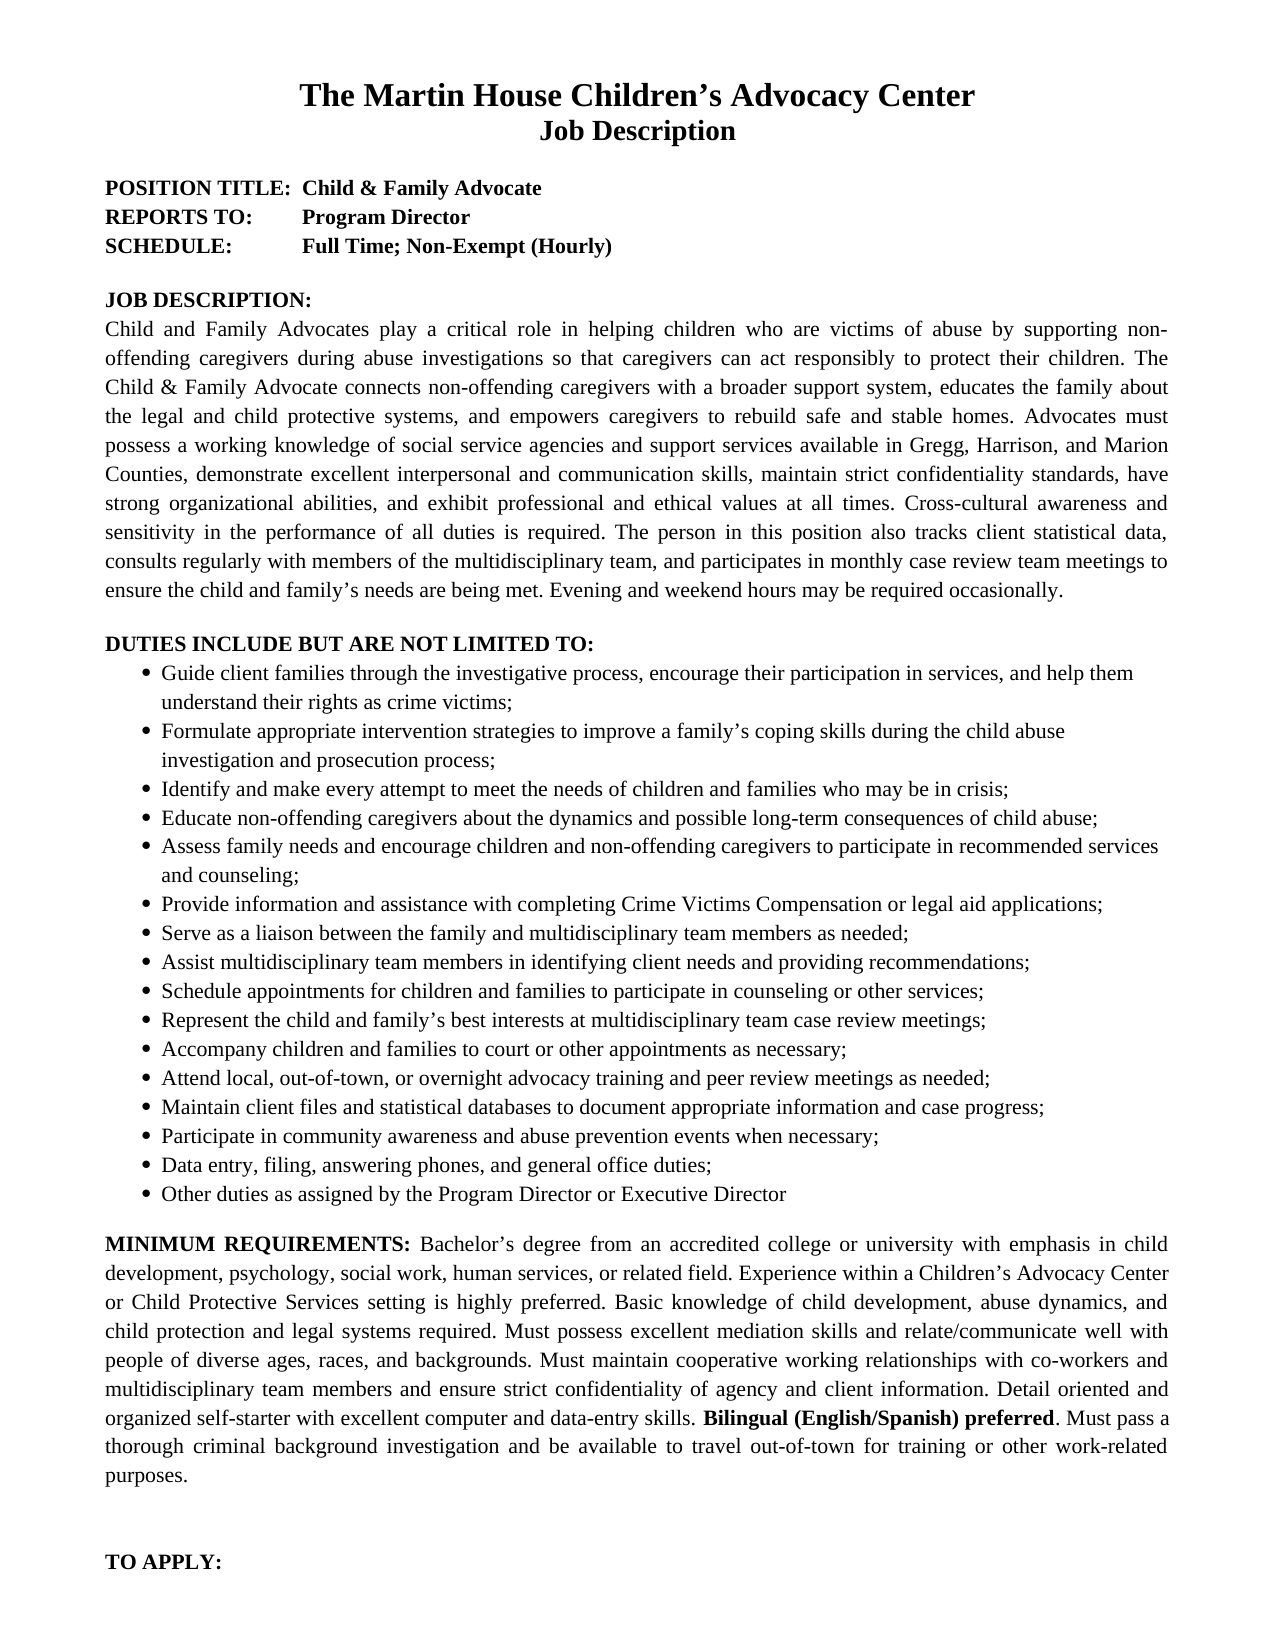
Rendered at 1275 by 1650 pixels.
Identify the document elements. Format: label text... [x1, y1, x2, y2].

text Job Description [105, 113, 1170, 147]
list Other duties as assigned by the Program Director or Executive Director [142, 1181, 1170, 1206]
text TO APPLY: [105, 1549, 1170, 1574]
text DUTIES INCLUDE BUT ARE NOT LIMITED TO: [105, 631, 1170, 656]
list Provide information and assistance with completing Crime Victims Compensation or legal aid applications; [142, 891, 1170, 917]
list Identify and make every attempt to meet the needs of children and families who may be in crisis; [142, 776, 1170, 801]
list Guide client families through the investigative process, encourage their participation in services, and help them understand their rights as crime victims; [142, 660, 1170, 714]
list Maintain client files and statistical databases to document appropriate information and case progress; [142, 1094, 1170, 1119]
list Participate in community awareness and abuse prevention events when necessary; [142, 1123, 1170, 1148]
text POSITION TITLE: Child & Family Advocate [105, 175, 1170, 200]
list Accompany children and families to court or other appointments as necessary; [142, 1036, 1170, 1061]
text MINIMUM REQUIREMENTS: Bachelor’s degree from an accredited college or university with emphasis in child development, psychology, social work, human services, or related field. Experience within a Children’s Advocacy Center or Child Protective Services setting is highly preferred. Basic knowledge of child development, abuse dynamics, and child protection and legal systems required. Must possess excellent mediation skills and relate/communicate well with people of diverse ages, races, and backgrounds. Must maintain cooperative working relationships with co-workers and multidisciplinary team members and ensure strict confidentiality of agency and client information. Detail oriented and organized self-starter with excellent computer and data-entry skills. Bilingual (English/Spanish) preferred. Must pass a thorough criminal background investigation and be available to travel out-of-town for training or other work-related purposes. [105, 1231, 1170, 1488]
list Educate non-offending caregivers about the dynamics and possible long-term consequences of child abuse; [142, 804, 1170, 830]
text JOB DESCRIPTION: [105, 287, 1170, 312]
list Assist multidisciplinary team members in identifying client needs and providing recommendations; [142, 949, 1170, 974]
list Represent the child and family’s best interests at multidisciplinary team case review meetings; [142, 1007, 1170, 1032]
text SCHEDULE: Full Time; Non-Exempt (Hourly) [105, 233, 1170, 258]
list Attend local, out-of-town, or overnight advocacy training and peer review meetings as needed; [142, 1065, 1170, 1090]
list Formulate appropriate intervention strategies to improve a family’s coping skills during the child abuse investigation and prosecution process; [142, 718, 1170, 772]
text Child and Family Advocates play a critical role in helping children who are victims of abuse by supporting non-offending caregivers during abuse investigations so that caregivers can act responsibly to protect their children. The Child & Family Advocate connects non-offending caregivers with a broader support system, educates the family about the legal and child protective systems, and empowers caregivers to rebuild safe and stable homes. Advocates must possess a working knowledge of social service agencies and support services available in Gregg, Harrison, and Marion Counties, demonstrate excellent interpersonal and communication skills, maintain strict confidentiality standards, have strong organizational abilities, and exhibit professional and ethical values at all times. Cross-cultural awareness and sensitivity in the performance of all duties is required. The person in this position also tracks client statistical data, consults regularly with members of the multidisciplinary team, and participates in monthly case review team meetings to ensure the child and family’s needs are being met. Evening and weekend hours may be required occasionally. [105, 316, 1170, 602]
text The Martin House Children’s Advocacy Center [105, 75, 1170, 113]
list Serve as a liaison between the family and multidisciplinary team members as needed; [142, 920, 1170, 946]
list Assess family needs and encourage children and non-offending caregivers to participate in recommended services and counseling; [142, 833, 1170, 888]
list Data entry, filing, answering phones, and general office duties; [142, 1152, 1170, 1177]
text REPORTS TO: Program Director [105, 204, 1170, 229]
list Schedule appointments for children and families to participate in counseling or other services; [142, 978, 1170, 1003]
